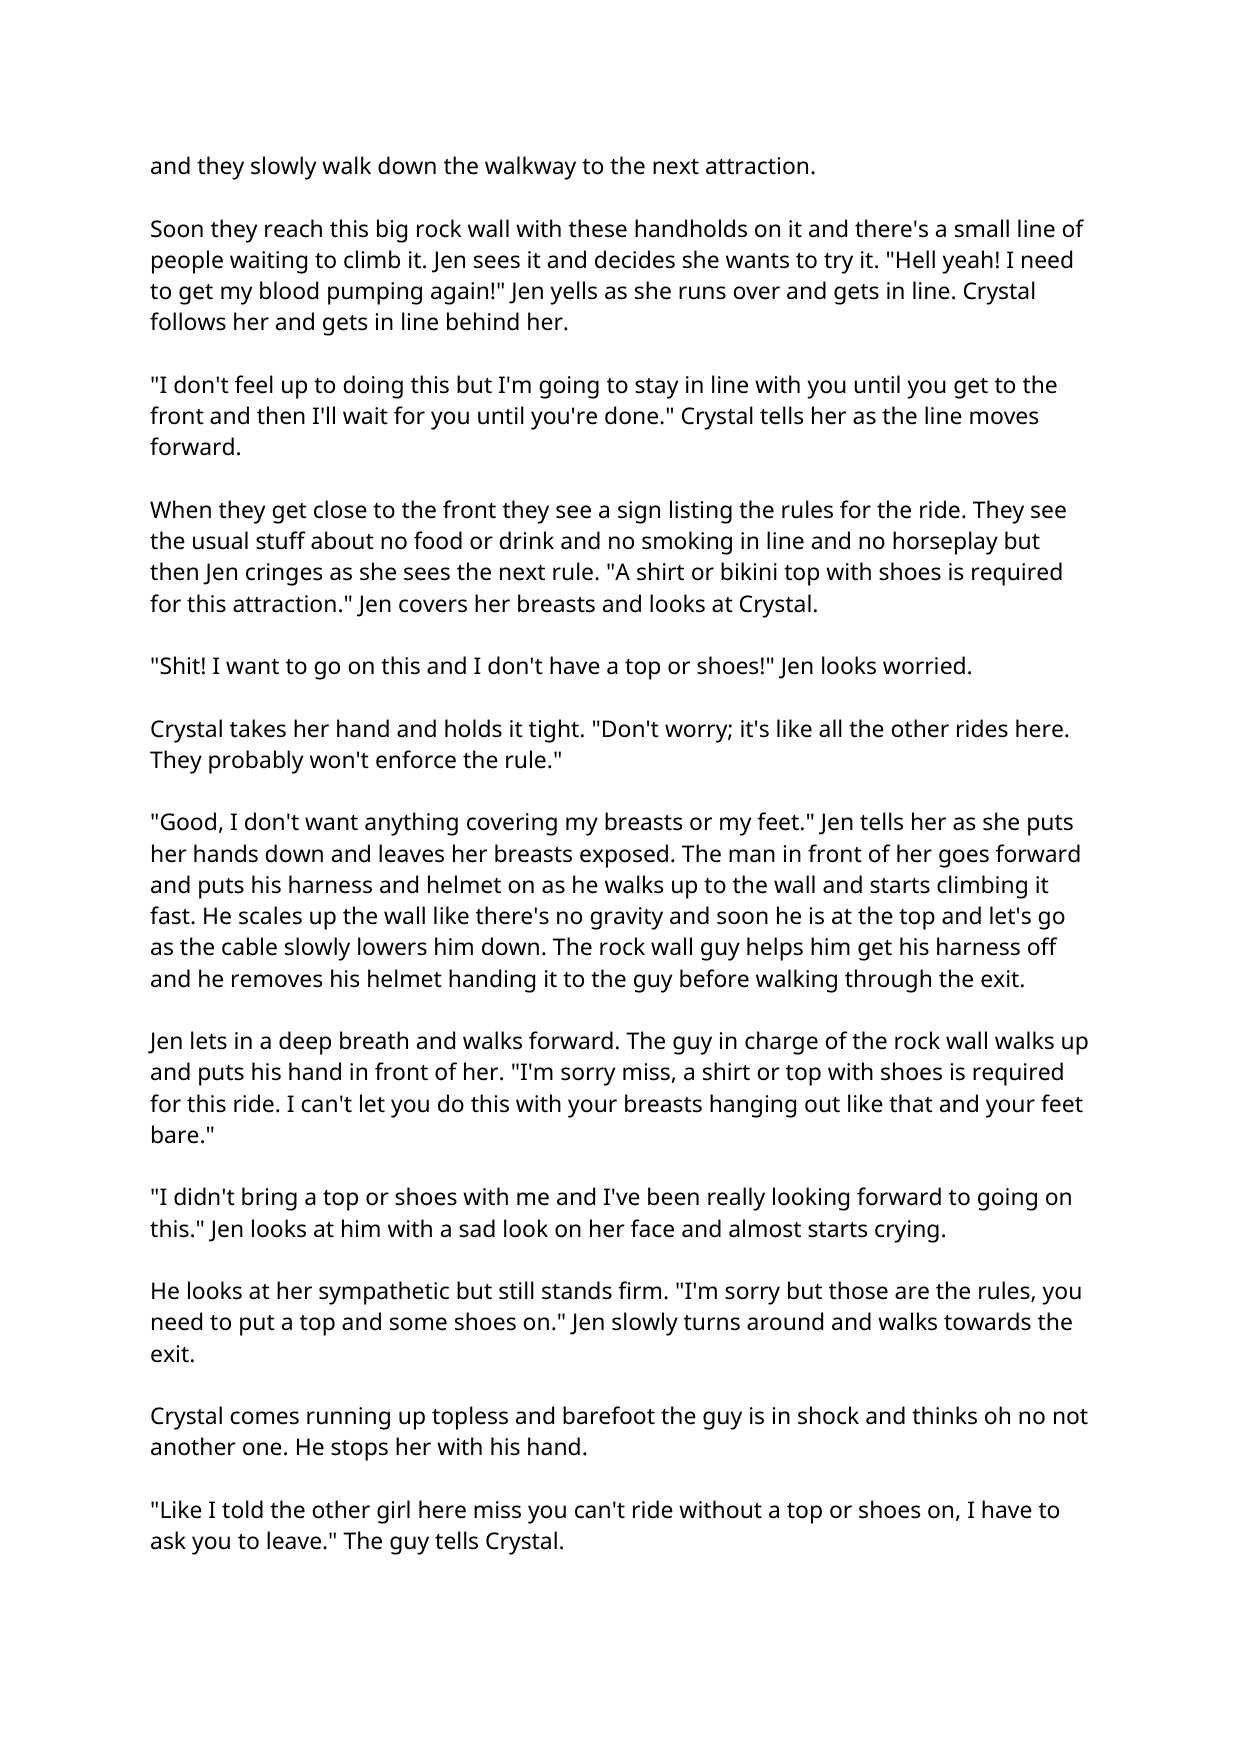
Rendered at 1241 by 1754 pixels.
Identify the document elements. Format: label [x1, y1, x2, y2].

text [150, 150, 1090, 1587]
